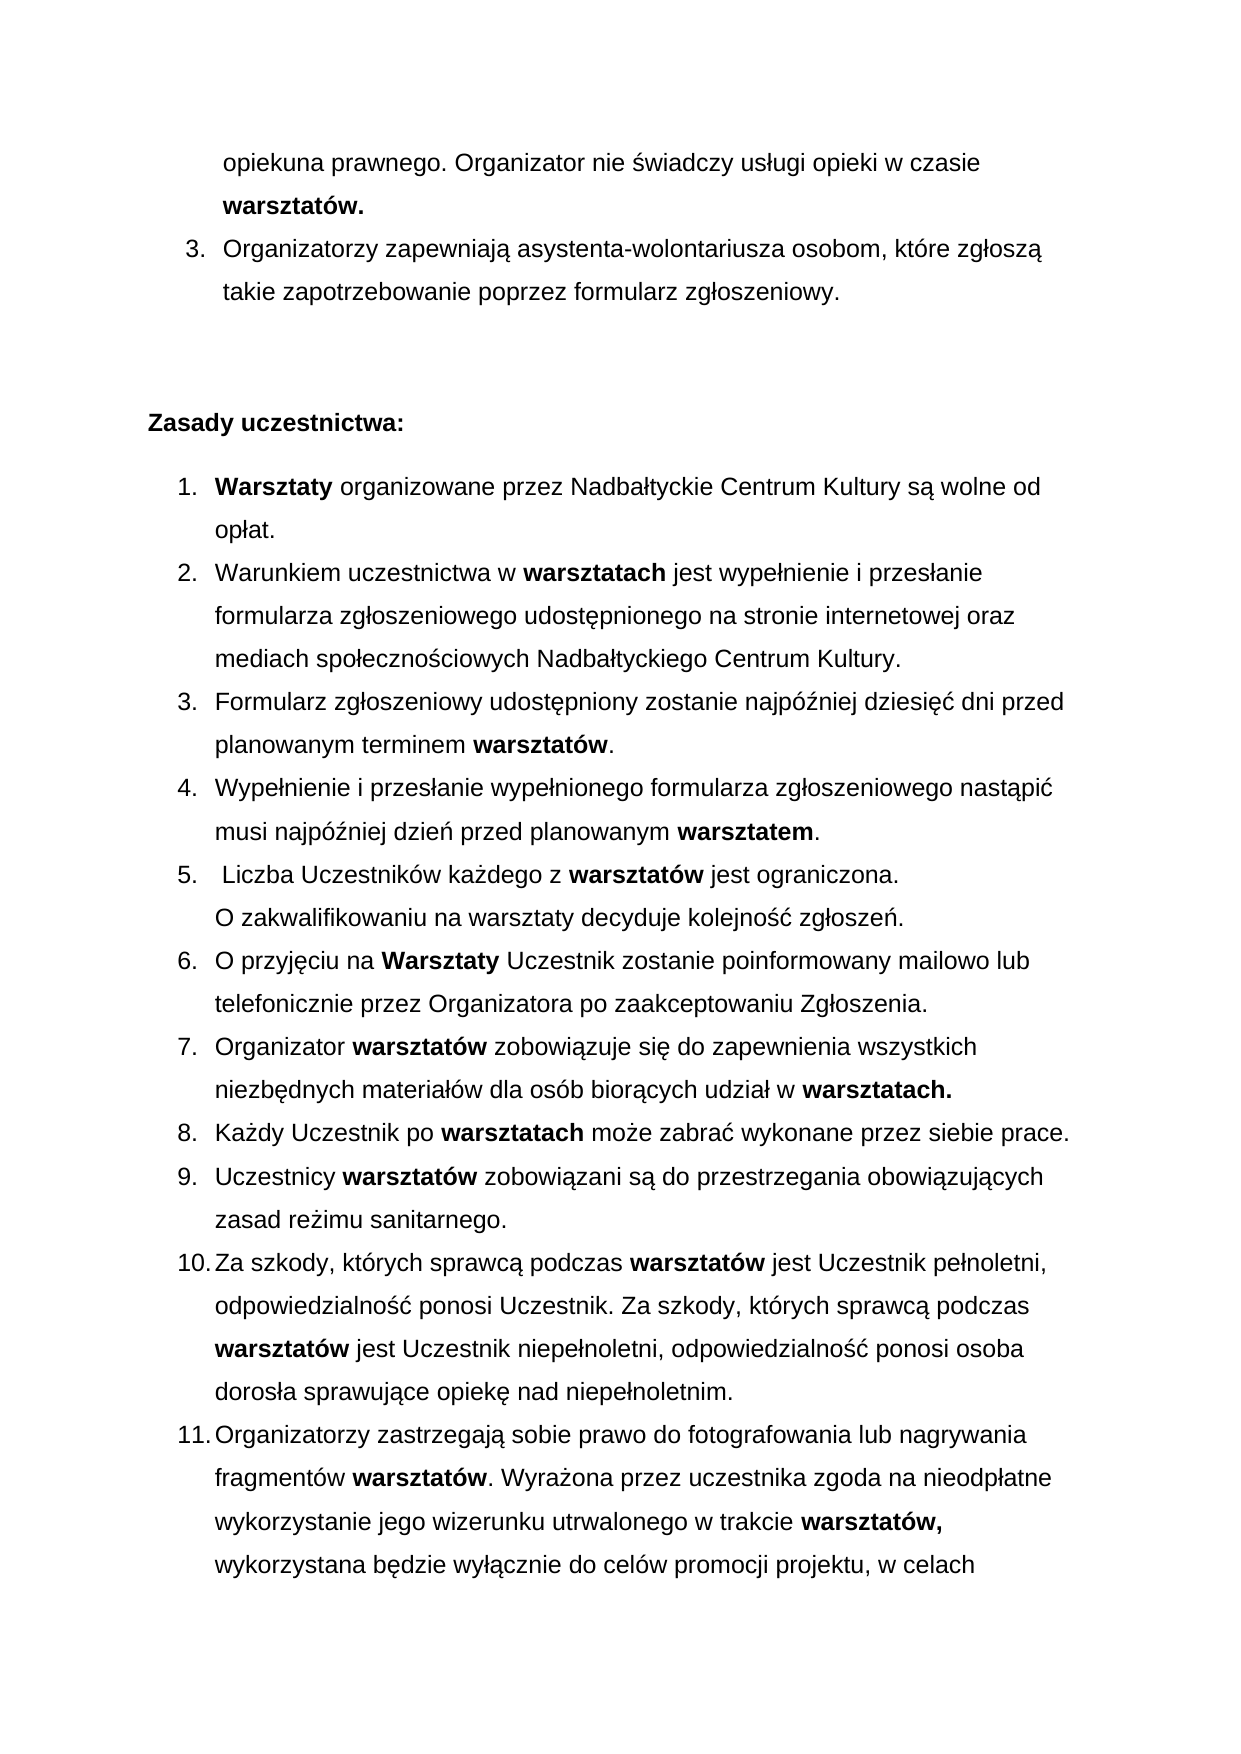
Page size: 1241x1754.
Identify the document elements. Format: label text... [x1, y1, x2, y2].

list Organizatorzy zapewniają asystenta-wolontariusza osobom, które zgłoszą takie zapotrzebowanie poprzez formularz zgłoszeniowy. [185, 234, 1093, 306]
text Zasady uczestnictwa: [148, 407, 1093, 436]
list Wypełnienie i przesłanie wypełnionego formularza zgłoszeniowego nastąpić musi najpóźniej dzień przed planowanym warsztatem. [177, 773, 1093, 845]
list Organizator warsztatów zobowiązuje się do zapewnienia wszystkich niezbędnych materiałów dla osób biorących udział w warsztatach. [177, 1032, 1093, 1104]
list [177, 1420, 1093, 1578]
list Liczba Uczestników każdego z warsztatów jest ograniczona. O zakwalifikowaniu na warsztaty decyduje kolejność zgłoszeń. [177, 859, 1093, 931]
list Za szkody, których sprawcą podczas warsztatów jest Uczestnik pełnoletni, odpowiedzialność ponosi Uczestnik. Za szkody, których sprawcą podczas warsztatów jest Uczestnik niepełnoletni, odpowiedzialność ponosi osoba dorosła sprawujące opiekę nad niepełnoletnim. [177, 1248, 1093, 1406]
list O przyjęciu na Warsztaty Uczestnik zostanie poinformowany mailowo lub telefonicznie przez Organizatora po zaakceptowaniu Zgłoszenia. [177, 946, 1093, 1018]
list Każdy Uczestnik po warsztatach może zabrać wykonane przez siebie prace. [177, 1118, 1093, 1147]
list Formularz zgłoszeniowy udostępniony zostanie najpóźniej dziesięć dni przed planowanym terminem warsztatów. [177, 687, 1093, 759]
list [185, 148, 1093, 219]
list Warsztaty organizowane przez Nadbałtyckie Centrum Kultury są wolne od opłat. [177, 471, 1093, 543]
list Uczestnicy warsztatów zobowiązani są do przestrzegania obowiązujących zasad reżimu sanitarnego. [177, 1161, 1093, 1233]
list Warunkiem uczestnictwa w warsztatach jest wypełnienie i przesłanie formularza zgłoszeniowego udostępnionego na stronie internetowej oraz mediach społecznościowych Nadbałtyckiego Centrum Kultury. [177, 558, 1093, 673]
